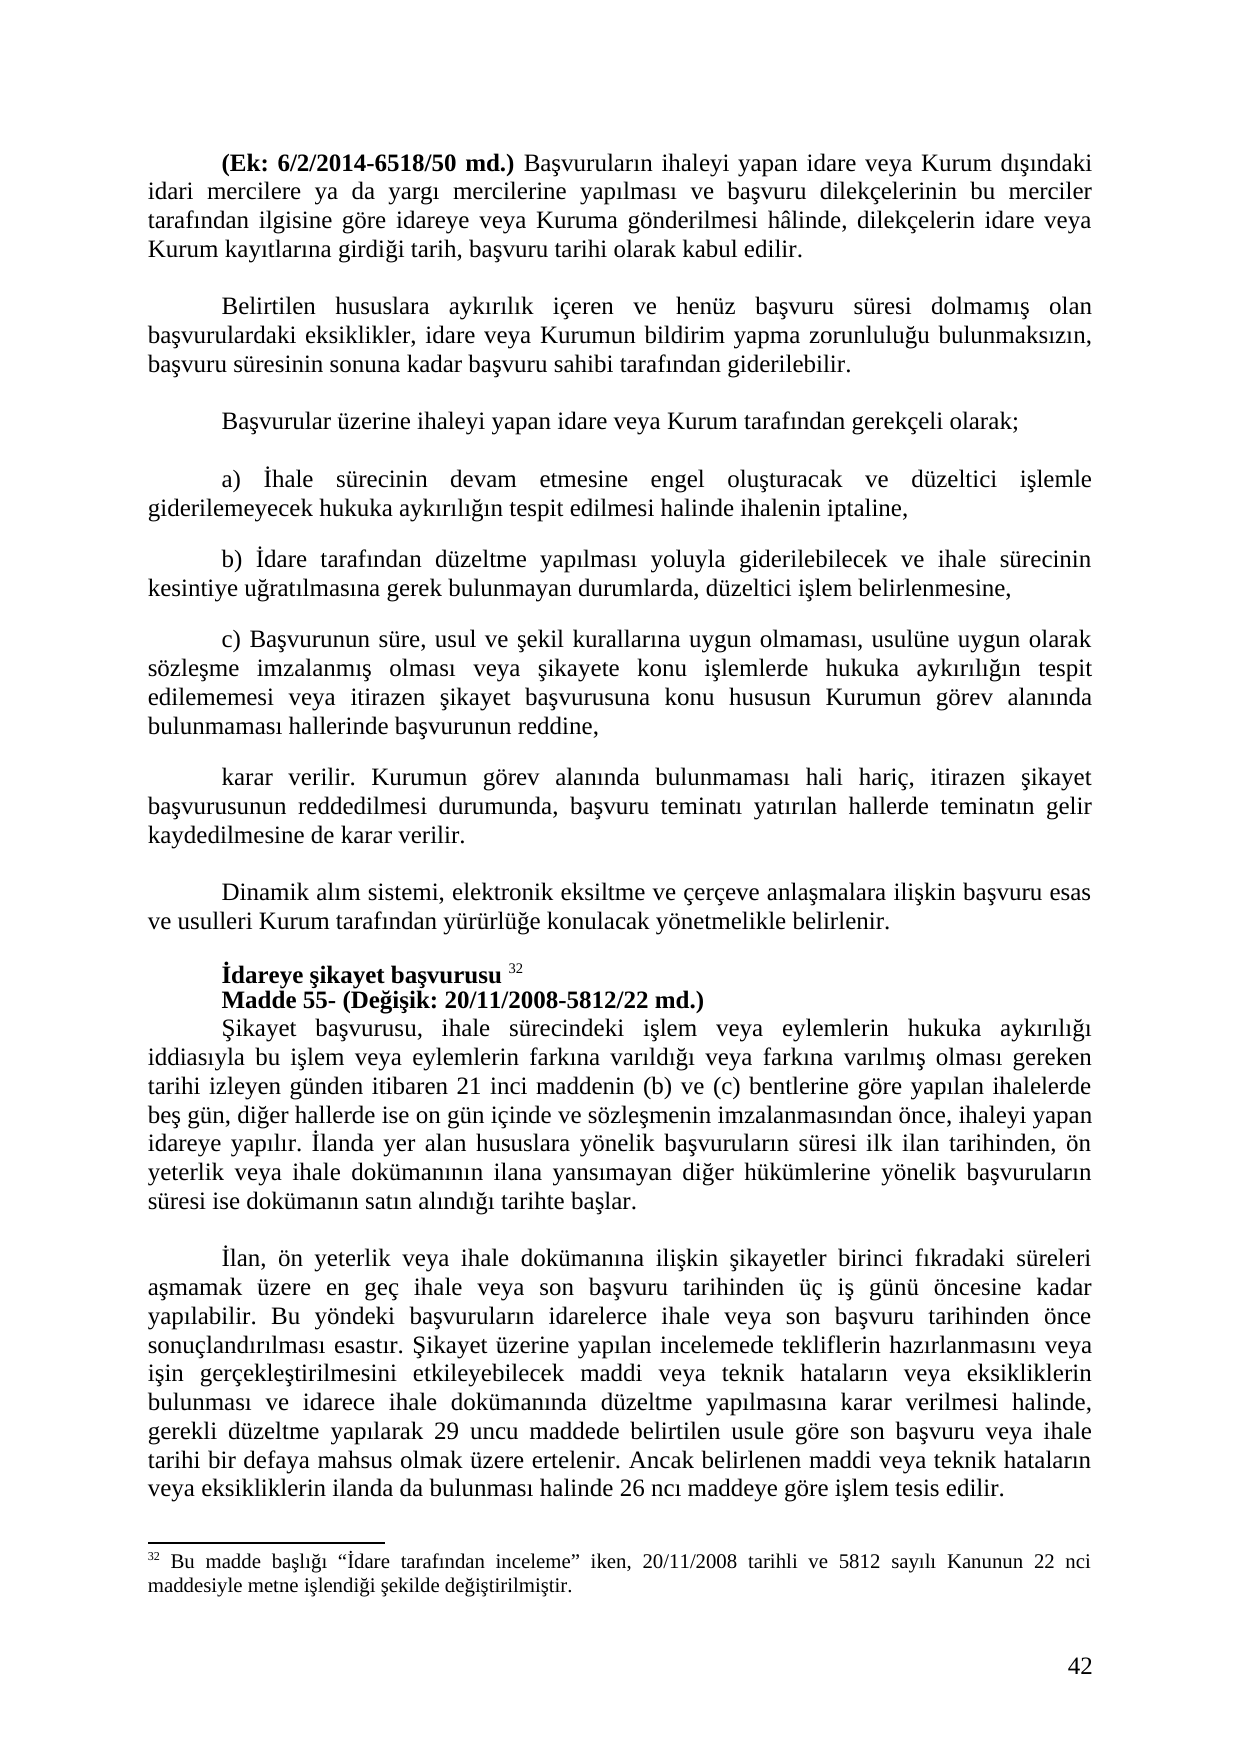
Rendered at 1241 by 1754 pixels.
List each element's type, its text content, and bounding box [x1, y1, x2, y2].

text Dinamik alım sistemi, elektronik eksiltme ve çerçeve anlaşmalara ilişkin başvuru esas ve usulleri Kurum tarafından yürürlüğe konulacak yönetmelikle belirlenir. [148, 877, 1093, 935]
text İlan, ön yeterlik veya ihale dokümanına ilişkin şikayetler birinci fıkradaki süreleri aşmamak üzere en geç ihale veya son başvuru tarihinden üç iş günü öncesine kadar yapılabilir. Bu yöndeki başvuruların idarelerce ihale veya son başvuru tarihinden önce sonuçlandırılması esastır. Şikayet üzerine yapılan incelemede tekliflerin hazırlanmasını veya işin gerçekleştirilmesini etkileyebilecek maddi veya teknik hataların veya eksikliklerin bulunması ve idarece ihale dokümanında düzeltme yapılmasına karar verilmesi halinde, gerekli düzeltme yapılarak 29 uncu maddede belirtilen usule göre son başvuru veya ihale tarihi bir defaya mahsus olmak üzere ertelenir. Ancak belirlenen maddi veya teknik hataların veya eksikliklerin ilanda da bulunması halinde 26 ncı maddeye göre işlem tesis edilir. [148, 1243, 1093, 1502]
text (Ek: 6/2/2014-6518/50 md.) Başvuruların ihaleyi yapan idare veya Kurum dışındaki idari mercilere ya da yargı mercilerine yapılması ve başvuru dilekçelerinin bu merciler tarafından ilgisine göre idareye veya Kuruma gönderilmesi hâlinde, dilekçelerin idare veya Kurum kayıtlarına girdiği tarih, başvuru tarihi olarak kabul edilir. [148, 148, 1093, 263]
text a) İhale sürecinin devam etmesine engel oluşturacak ve düzeltici işlemle giderilemeyecek hukuka aykırılığın tespit edilmesi halinde ihalenin iptaline, [148, 464, 1093, 521]
text karar verilir. Kurumun görev alanında bulunmaması hali hariç, itirazen şikayet başvurusunun reddedilmesi durumunda, başvuru teminatı yatırılan hallerde teminatın gelir kaydedilmesine de karar verilir. [148, 762, 1093, 848]
text Başvurular üzerine ihaleyi yapan idare veya Kurum tarafından gerekçeli olarak; [148, 406, 1093, 435]
text c) Başvurunun süre, usul ve şekil kurallarına uygun olmaması, usulüne uygun olarak sözleşme imzalanmış olması veya şikayete konu işlemlerde hukuka aykırılığın tespit edilememesi veya itirazen şikayet başvurusuna konu hususun Kurumun görev alanında bulunmaması hallerinde başvurunun reddine, [148, 624, 1093, 739]
text Belirtilen hususlara aykırılık içeren ve henüz başvuru süresi dolmamış olan başvurulardaki eksiklikler, idare veya Kurumun bildirim yapma zorunluluğu bulunmaksızın, başvuru süresinin sonuna kadar başvuru sahibi tarafından giderilebilir. [148, 291, 1093, 378]
subtitle İdareye şikayet başvurusu [148, 960, 1093, 988]
text Şikayet başvurusu, ihale sürecindeki işlem veya eylemlerin hukuka aykırılığı iddiasıyla bu işlem veya eylemlerin farkına varıldığı veya farkına varılmış olması gereken tarihi izleyen günden itibaren 21 inci maddenin (b) ve (c) bentlerine göre yapılan ihalelerde beş gün, diğer hallerde ise on gün içinde ve sözleşmenin imzalanmasından önce, ihaleyi yapan idareye yapılır. İlanda yer alan hususlara yönelik başvuruların süresi ilk ilan tarihinden, ön yeterlik veya ihale dokümanının ilana yansımayan diğer hükümlerine yönelik başvuruların süresi ise dokümanın satın alındığı tarihte başlar. [148, 1013, 1093, 1215]
text b) İdare tarafından düzeltme yapılması yoluyla giderilebilecek ve ihale sürecinin kesintiye uğratılmasına gerek bulunmayan durumlarda, düzeltici işlem belirlenmesine, [148, 544, 1093, 602]
text Madde 55- (Değişik: 20/11/2008-5812/22 md.) [148, 988, 1093, 1013]
